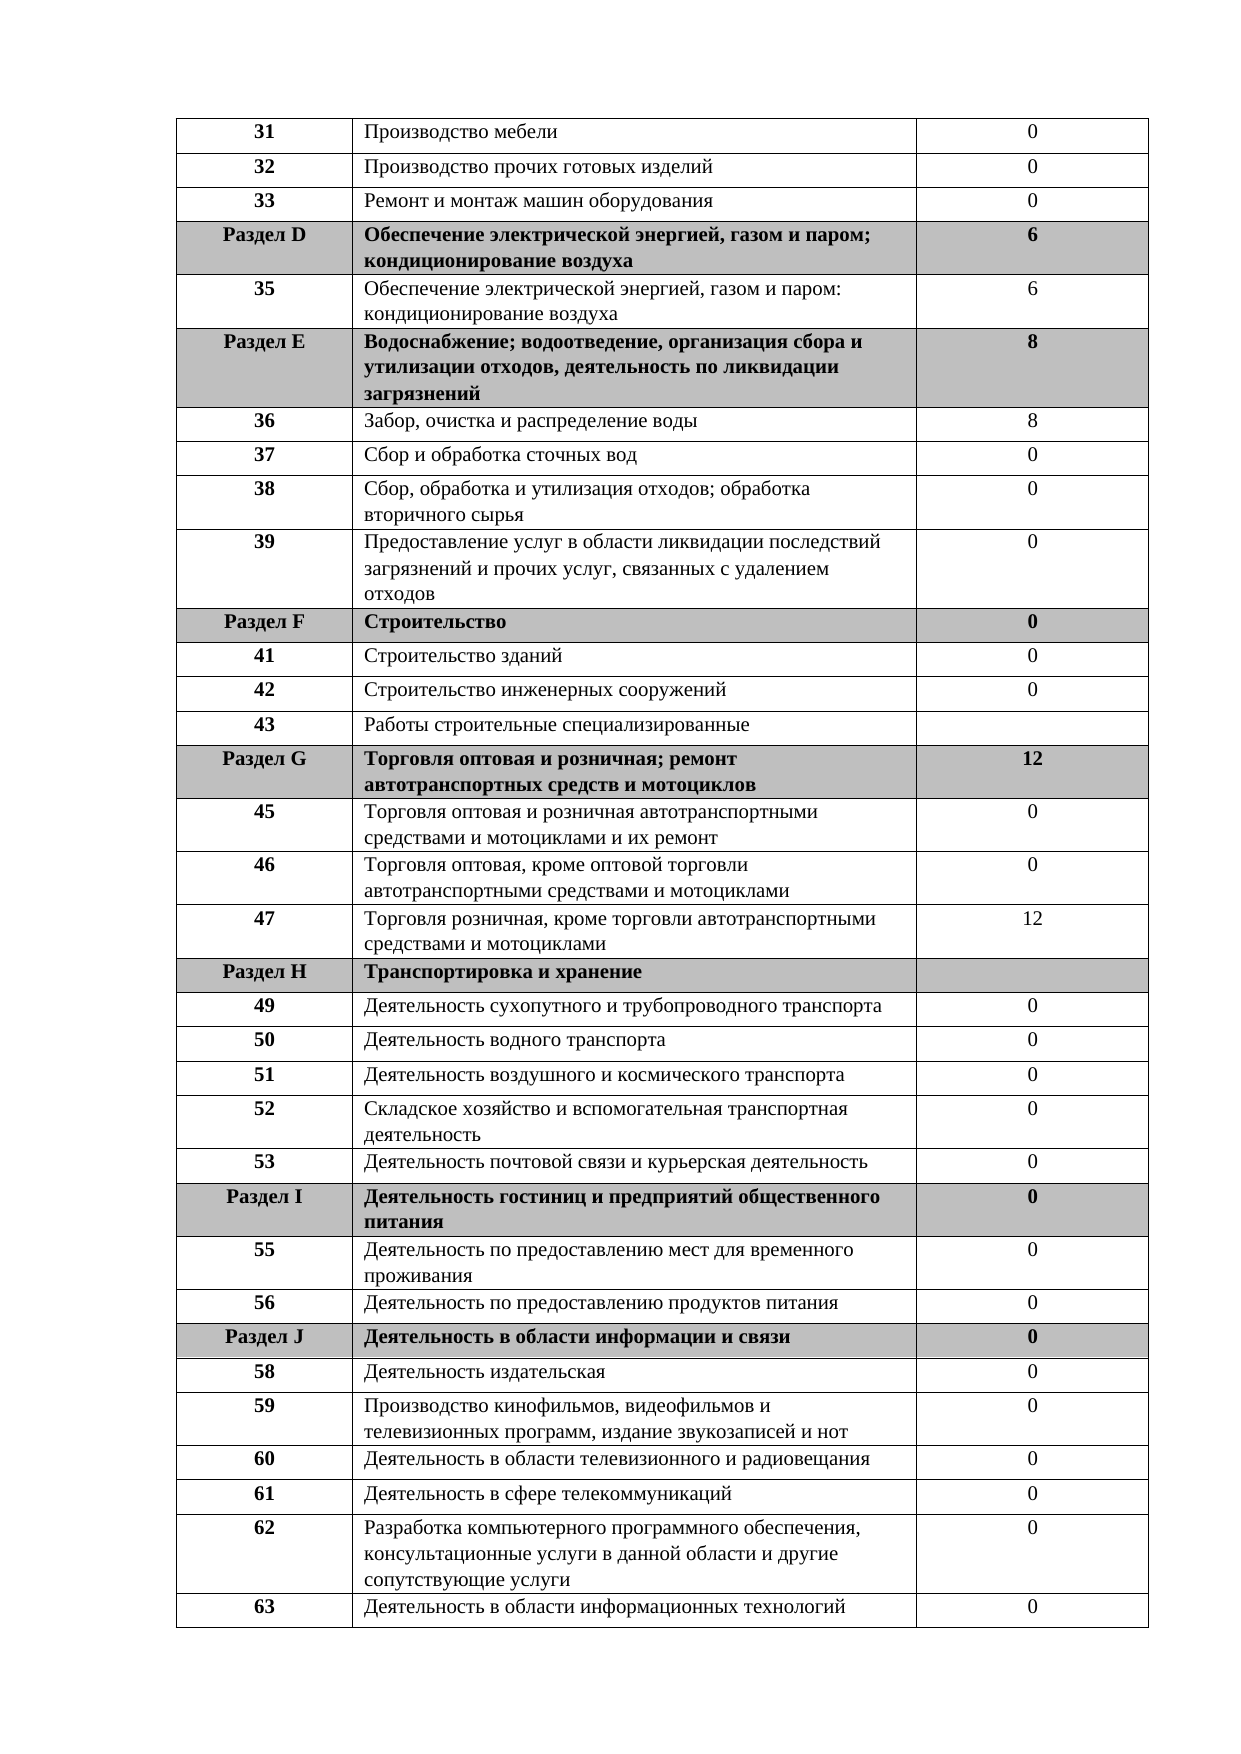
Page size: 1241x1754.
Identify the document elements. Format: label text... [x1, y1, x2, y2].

table_cell 53 [177, 1149, 352, 1182]
table_cell 60 [177, 1446, 352, 1479]
table_cell 0 [917, 993, 1148, 1026]
table_cell Деятельность издательская [353, 1359, 916, 1392]
table_cell Строительство [353, 609, 916, 642]
table_cell Деятельность в области информационных технологий [353, 1594, 916, 1627]
table_cell Торговля оптовая и розничная; ремонт автотранспортных средств и мотоциклов [353, 746, 916, 798]
table_cell 0 [917, 677, 1148, 711]
table_cell 62 [177, 1515, 352, 1593]
table_cell 0 [917, 1062, 1148, 1095]
table_cell Забор, очистка и распределение воды [353, 408, 916, 441]
table_cell 8 [917, 408, 1148, 441]
table_cell [917, 959, 1148, 992]
table_cell 0 [917, 154, 1148, 187]
table_cell Деятельность в сфере телекоммуникаций [353, 1480, 916, 1514]
table_cell 0 [917, 1237, 1148, 1289]
table_cell 45 [177, 799, 352, 851]
table_cell Деятельность гостиниц и предприятий общественного питания [353, 1184, 916, 1236]
table_cell Раздел Н [177, 959, 352, 992]
table_cell Сбор и обработка сточных вод [353, 442, 916, 475]
table_cell Деятельность в области телевизионного и радиовещания [353, 1446, 916, 1479]
table_cell 0 [917, 852, 1148, 904]
table_cell Сбор, обработка и утилизация отходов; обработка вторичного сырья [353, 476, 916, 528]
table_cell 63 [177, 1594, 352, 1627]
table_cell 12 [917, 746, 1148, 798]
table_cell 0 [917, 1359, 1148, 1392]
table_cell 0 [917, 1290, 1148, 1323]
table_cell 0 [917, 1480, 1148, 1514]
table_cell 0 [917, 1446, 1148, 1479]
table_cell Раздел D [177, 222, 352, 274]
table_cell Деятельность по предоставлению мест для временного проживания [353, 1237, 916, 1289]
table_cell 43 [177, 712, 352, 745]
table_cell Деятельность водного транспорта [353, 1027, 916, 1061]
table_cell 0 [917, 643, 1148, 676]
table_cell Раздел I [177, 1184, 352, 1236]
table_cell 0 [917, 1027, 1148, 1061]
table_cell Торговля оптовая и розничная автотранспортными средствами и мотоциклами и их ремонт [353, 799, 916, 851]
table_cell [917, 712, 1148, 745]
table_cell 61 [177, 1480, 352, 1514]
table_cell Разработка компьютерного программного обеспечения, консультационные услуги в данной области и другие сопутствующие услуги [353, 1515, 916, 1593]
table_cell 51 [177, 1062, 352, 1095]
table_cell Производство прочих готовых изделий [353, 154, 916, 187]
table_cell Раздел F [177, 609, 352, 642]
table_cell 0 [917, 1594, 1148, 1627]
table_cell Деятельность по предоставлению продуктов питания [353, 1290, 916, 1323]
table_cell Обеспечение электрической энергией, газом и паром: кондиционирование воздуха [353, 275, 916, 327]
table_cell 8 [917, 329, 1148, 407]
table_cell Деятельность в области информации и связи [353, 1324, 916, 1357]
table_cell 0 [917, 1515, 1148, 1593]
table_cell 12 [917, 905, 1148, 957]
table_cell 46 [177, 852, 352, 904]
table_cell Производство кинофильмов, видеофильмов и телевизионных программ, издание звукозаписей и нот [353, 1393, 916, 1445]
table_cell 52 [177, 1096, 352, 1148]
table_cell 56 [177, 1290, 352, 1323]
table_cell 6 [917, 275, 1148, 327]
table_cell Деятельность почтовой связи и курьерская деятельность [353, 1149, 916, 1182]
table_cell 42 [177, 677, 352, 711]
table_cell 0 [917, 188, 1148, 221]
table_cell Раздел G [177, 746, 352, 798]
table_cell 39 [177, 530, 352, 607]
table_cell Производство мебели [353, 119, 916, 152]
table_cell 0 [917, 1393, 1148, 1445]
table_cell Обеспечение электрической энергией, газом и паром; кондиционирование воздуха [353, 222, 916, 274]
table_cell 0 [917, 1324, 1148, 1357]
table_cell Раздел Е [177, 329, 352, 407]
table_cell Раздел J [177, 1324, 352, 1357]
table_cell Торговля розничная, кроме торговли автотранспортными средствами и мотоциклами [353, 905, 916, 957]
table_cell 36 [177, 408, 352, 441]
table_cell Водоснабжение; водоотведение, организация сбора и утилизации отходов, деятельность по ликвидации загрязнений [353, 329, 916, 407]
table_cell 41 [177, 643, 352, 676]
table_cell Предоставление услуг в области ликвидации последствий загрязнений и прочих услуг, связанных с удалением отходов [353, 530, 916, 607]
table_cell Транспортировка и хранение [353, 959, 916, 992]
table_cell Складское хозяйство и вспомогательная транспортная деятельность [353, 1096, 916, 1148]
table_cell 33 [177, 188, 352, 221]
table_cell 0 [917, 442, 1148, 475]
table_cell 35 [177, 275, 352, 327]
table_cell 0 [917, 530, 1148, 607]
table_cell 6 [917, 222, 1148, 274]
table_cell Деятельность воздушного и космического транспорта [353, 1062, 916, 1095]
table_cell 31 [177, 119, 352, 152]
table_cell 0 [917, 1184, 1148, 1236]
table_cell 32 [177, 154, 352, 187]
table_cell Работы строительные специализированные [353, 712, 916, 745]
table_cell 50 [177, 1027, 352, 1061]
table_cell 47 [177, 905, 352, 957]
table_cell Строительство инженерных сооружений [353, 677, 916, 711]
table_cell Деятельность сухопутного и трубопроводного транспорта [353, 993, 916, 1026]
table_cell 49 [177, 993, 352, 1026]
table_cell 58 [177, 1359, 352, 1392]
table_cell Строительство зданий [353, 643, 916, 676]
table_cell 37 [177, 442, 352, 475]
table_cell 55 [177, 1237, 352, 1289]
table_cell Торговля оптовая, кроме оптовой торговли автотранспортными средствами и мотоциклами [353, 852, 916, 904]
table_cell 38 [177, 476, 352, 528]
table_cell 0 [917, 1096, 1148, 1148]
table_cell 0 [917, 119, 1148, 152]
table_cell 59 [177, 1393, 352, 1445]
table_cell 0 [917, 609, 1148, 642]
table_cell 0 [917, 476, 1148, 528]
table_cell Ремонт и монтаж машин оборудования [353, 188, 916, 221]
table_cell 0 [917, 799, 1148, 851]
table_cell 0 [917, 1149, 1148, 1182]
